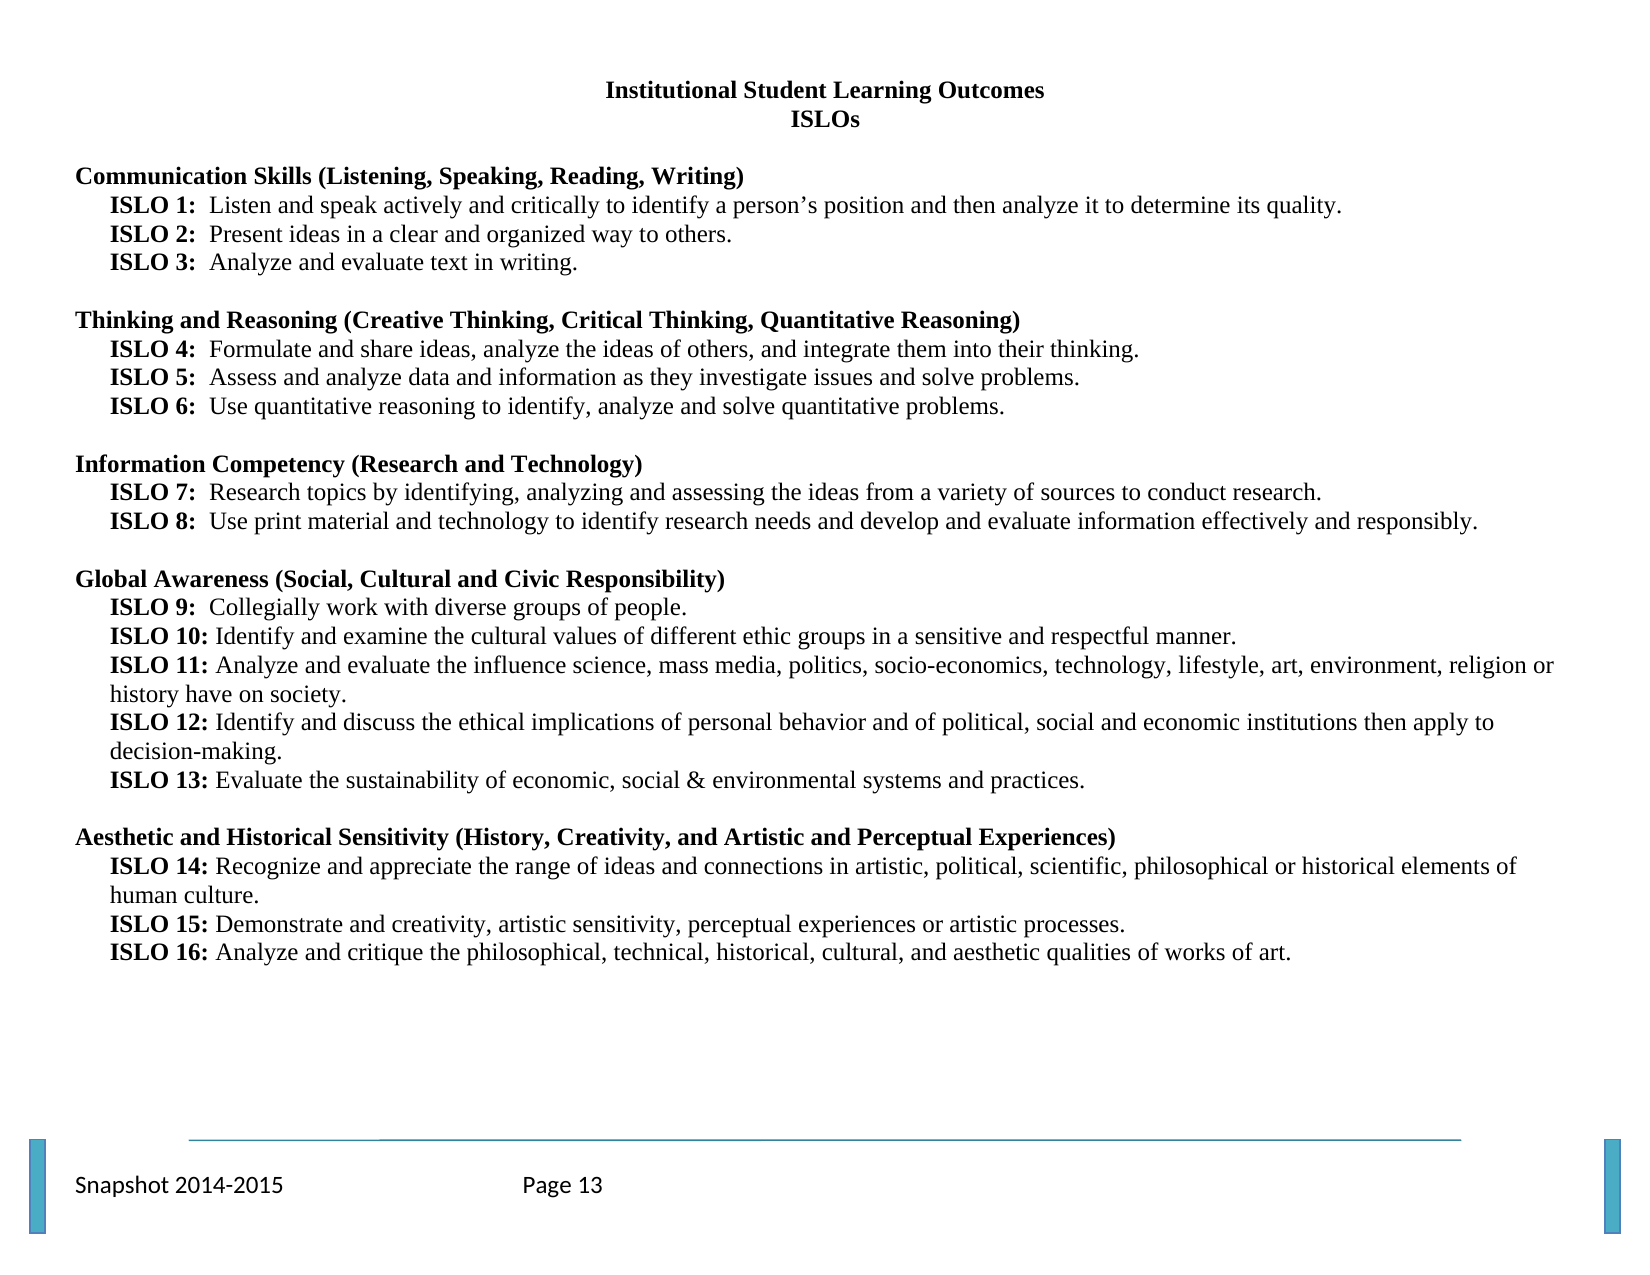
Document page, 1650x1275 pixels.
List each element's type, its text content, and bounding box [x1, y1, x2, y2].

text ISLO 3: Analyze and evaluate text in writing. [109, 247, 1575, 276]
text ISLO 9: Collegially work with diverse groups of people. [109, 592, 1575, 621]
text ISLO 13: Evaluate the sustainability of economic, social & environmental systems and practices. [109, 765, 1575, 794]
text ISLOs [75, 104, 1575, 132]
text ISLO 5: Assess and analyze data and information as they investigate issues and solve problems. [109, 362, 1575, 391]
text ISLO 14: Recognize and appreciate the range of ideas and connections in artistic, political, scientific, philosophical or historical elements of human culture. [109, 851, 1575, 909]
text ISLO 16: Analyze and critique the philosophical, technical, historical, cultural, and aesthetic qualities of works of art. [109, 937, 1575, 966]
text ISLO 2: Present ideas in a clear and organized way to others. [109, 219, 1575, 247]
text Institutional Student Learning Outcomes [75, 75, 1575, 104]
text ISLO 4: Formulate and share ideas, analyze the ideas of others, and integrate them into their thinking. [109, 334, 1575, 362]
text ISLO 1: Listen and speak actively and critically to identify a person’s position and then analyze it to determine its quality. [109, 190, 1575, 219]
text Thinking and Reasoning (Creative Thinking, Critical Thinking, Quantitative Reasoning) [75, 305, 1575, 334]
text ISLO 8: Use print material and technology to identify research needs and develop and evaluate information effectively and responsibly. [109, 506, 1575, 535]
text Aesthetic and Historical Sensitivity (History, Creativity, and Artistic and Perceptual Experiences) [75, 822, 1575, 851]
text ISLO 6: Use quantitative reasoning to identify, analyze and solve quantitative problems. [109, 391, 1575, 420]
text ISLO 15: Demonstrate and creativity, artistic sensitivity, perceptual experiences or artistic processes. [109, 909, 1575, 937]
text Global Awareness (Social, Cultural and Civic Responsibility) [75, 564, 1575, 592]
text ISLO 11: Analyze and evaluate the influence science, mass media, politics, socio-economics, technology, lifestyle, art, environment, religion or history have on society. [109, 650, 1575, 707]
text Communication Skills (Listening, Speaking, Reading, Writing) [75, 161, 1575, 190]
text Information Competency (Research and Technology) [75, 449, 1575, 477]
text ISLO 7: Research topics by identifying, analyzing and assessing the ideas from a variety of sources to conduct research. [109, 477, 1575, 506]
text ISLO 10: Identify and examine the cultural values of different ethic groups in a sensitive and respectful manner. [109, 621, 1575, 650]
text ISLO 12: Identify and discuss the ethical implications of personal behavior and of political, social and economic institutions then apply to decision-making. [109, 707, 1575, 765]
